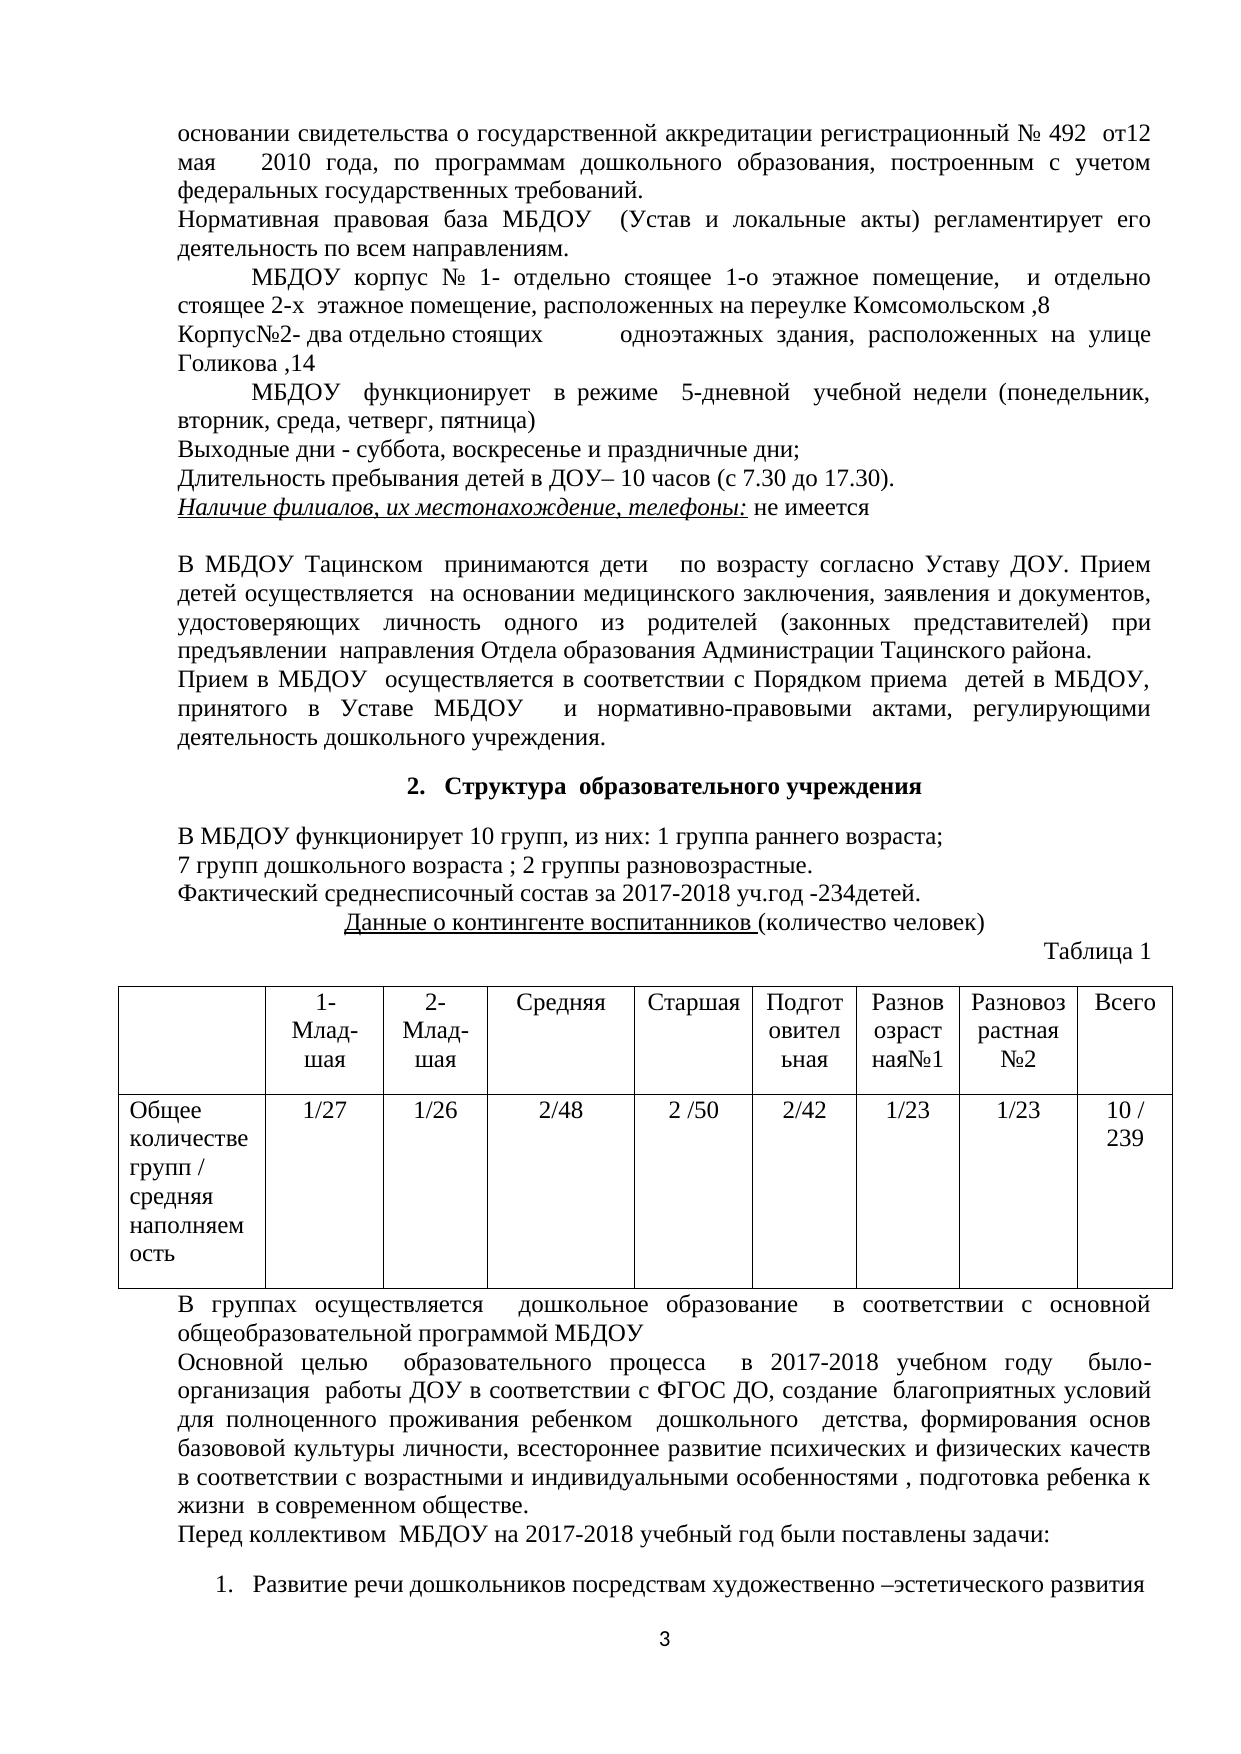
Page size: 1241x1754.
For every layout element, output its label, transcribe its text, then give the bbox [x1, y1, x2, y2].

table_cell Общее количестве групп / средняя наполняемость [119, 1095, 265, 1288]
table_cell 1/27 [266, 1095, 383, 1288]
table_header 2-Млад-шая [384, 987, 487, 1094]
table_cell 1/23 [960, 1095, 1077, 1288]
text Фактический среднесписочный состав за 2017-2018 уч.год -234детей. [177, 878, 1152, 907]
text Данные о контингенте воспитанников (количество человек) [177, 907, 1152, 936]
table_cell 2/48 [488, 1095, 634, 1288]
table_cell 10 / 239 [1078, 1095, 1172, 1288]
table_cell 2 /50 [635, 1095, 752, 1288]
text Выходные дни - суббота, воскресенье и праздничные дни; [177, 434, 1152, 463]
text Таблица 1 [177, 936, 1152, 965]
text Длительность пребывания детей в ДОУ– 10 часов (с 7.30 до 17.30). [177, 463, 1152, 492]
text В МБДОУ Тацинском принимаются дети по возрасту согласно Уставу ДОУ. Прием детей осуществляется на основании медицинского заключения, заявления и документов, удостоверяющих личность одного из родителей (законных представителей) при предъявлении направления Отдела образования Администрации Тацинского района. [177, 549, 1152, 664]
table_header Млад-шая [266, 987, 383, 1094]
list Структура образовательного учреждения [177, 771, 1152, 800]
text В МБДОУ функционирует 10 групп, из них: 1 группа раннего возраста; [177, 821, 1152, 850]
table_header [119, 987, 265, 1094]
table_header Средняя [488, 987, 634, 1094]
table_cell 1/26 [384, 1095, 487, 1288]
table_header Разновозрастная№1 [857, 987, 959, 1094]
text Корпус№2- два отдельно стоящих одноэтажных здания, расположенных на улице Голикова ,14 [177, 319, 1152, 377]
text 7 групп дошкольного возраста ; 2 группы разновозрастные. [177, 850, 1152, 878]
text МБДОУ корпус № 1- отдельно стоящее 1-о этажное помещение, и отдельно стоящее 2-х этажное помещение, расположенных на переулке Комсомольском ,8 [177, 262, 1152, 319]
list Развитие речи дошкольников посредствам художественно –эстетического развития [215, 1569, 1152, 1597]
text Нормативная правовая база МБДОУ (Устав и локальные акты) регламентирует его деятельность по всем направлениям. [177, 204, 1152, 262]
text Прием в МБДОУ осуществляется в соответствии с Порядком приема детей в МБДОУ, принятого в Уставе МБДОУ и нормативно-правовыми актами, регулирующими деятельность дошкольного учреждения. [177, 664, 1152, 751]
text Основной целью образовательного процесса в 2017-2018 учебном году было- организация работы ДОУ в соответствии с ФГОС ДО, создание благоприятных условий для полноценного проживания ребенком дошкольного детства, формирования основ базововой культуры личности, всестороннее развитие психических и физических качеств в соответствии с возрастными и индивидуальными особенностями , подготовка ребенка к жизни в современном обществе. [177, 1347, 1152, 1519]
text МБДОУ функционирует в режиме 5-дневной учебной недели (понедельник, вторник, среда, четверг, пятница) [177, 377, 1152, 434]
table_header Разновозрастная №2 [960, 987, 1077, 1094]
text Перед коллективом МБДОУ на 2017-2018 учебный год были поставлены задачи: [177, 1519, 1152, 1548]
table_cell 1/23 [857, 1095, 959, 1288]
text Наличие филиалов, их местонахождение, телефоны: не имеется [177, 492, 1152, 521]
table_cell 2/42 [753, 1095, 856, 1288]
table_header Подготовительная [753, 987, 856, 1094]
text В группах осуществляется дошкольное образование в соответствии с основной общеобразовательной программой МБДОУ [177, 1289, 1152, 1347]
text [177, 118, 1152, 204]
table_header Всего [1078, 987, 1172, 1094]
table_header Старшая [635, 987, 752, 1094]
